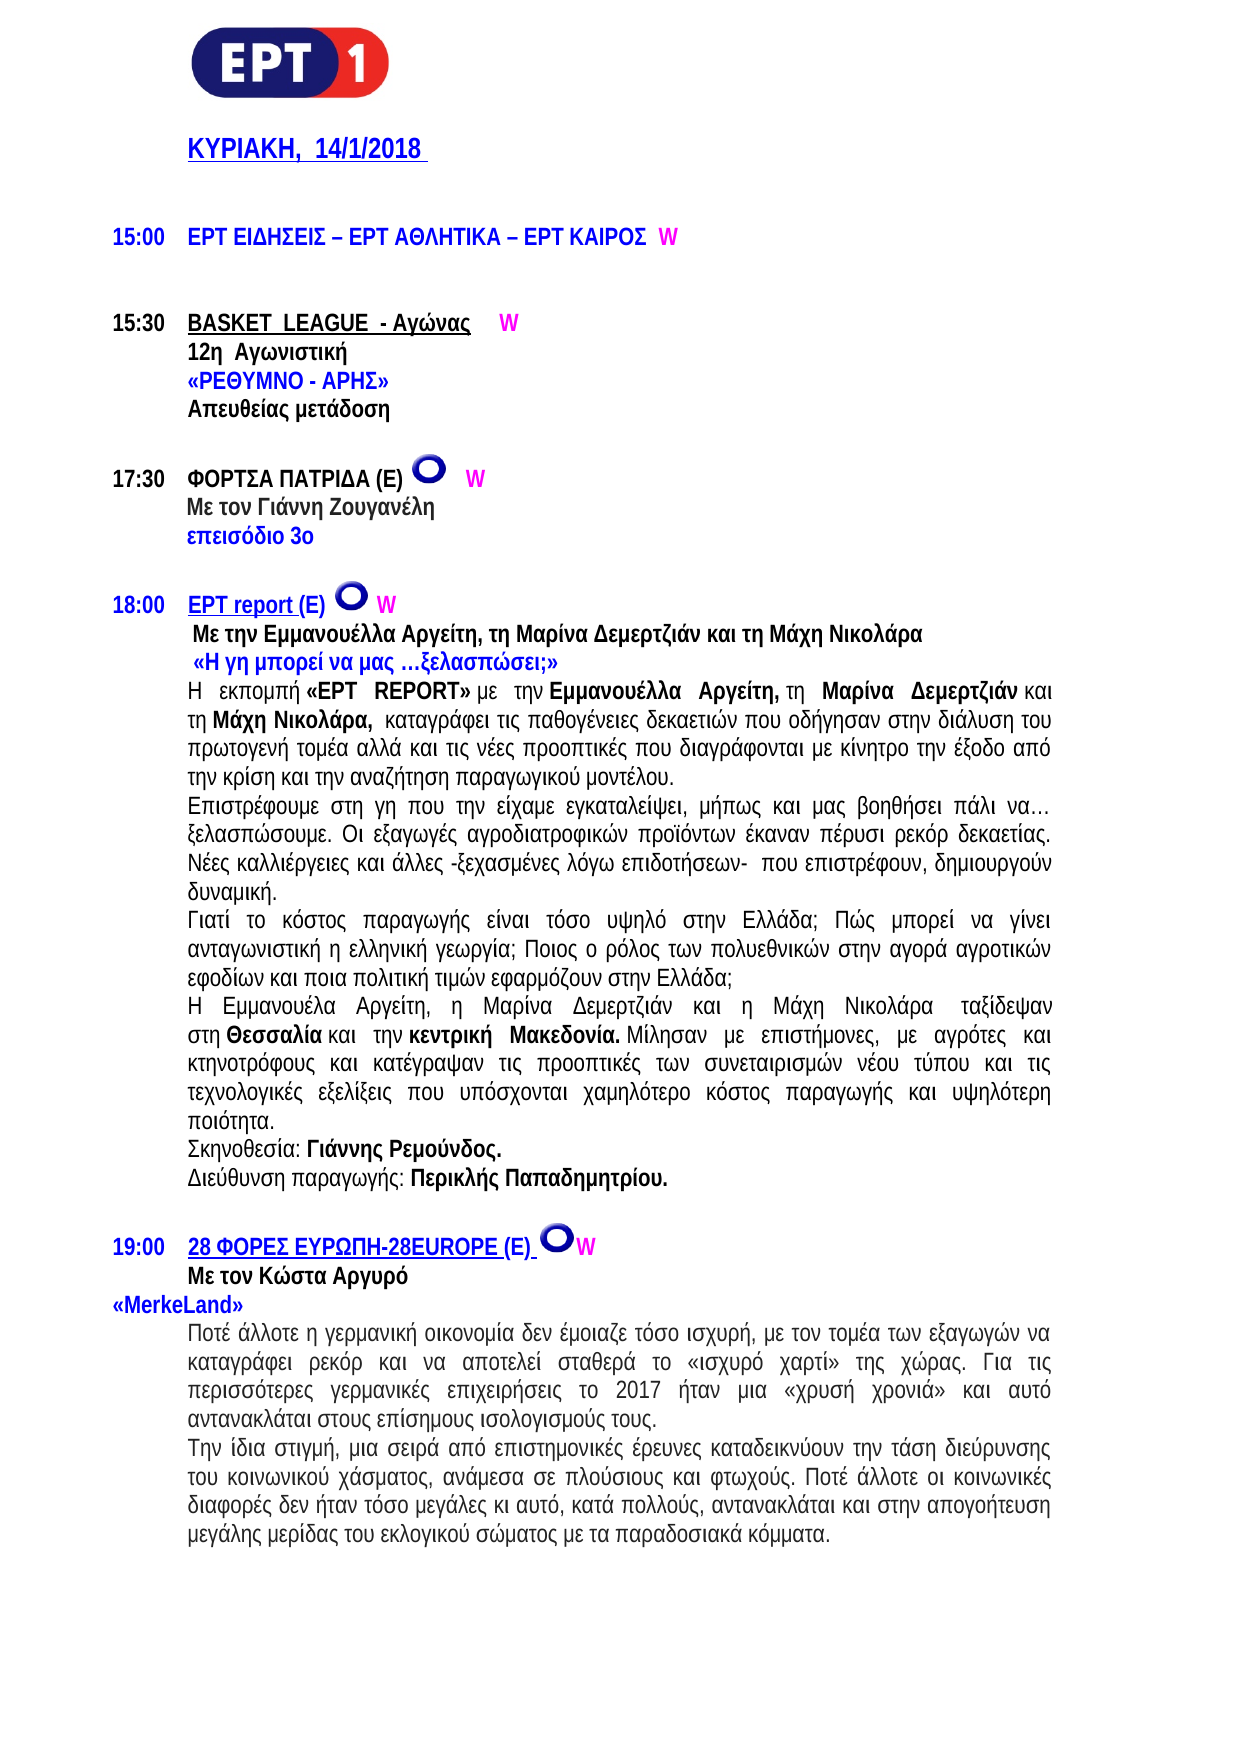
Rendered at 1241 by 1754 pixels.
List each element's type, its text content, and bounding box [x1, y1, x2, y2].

text Γιατί το κόστος παραγωγής είναι τόσο υψηλό στην Ελλάδα; Πώς μπορεί να γίνει ανταγωνιστική η ελληνική γεωργία; Ποιος ο ρόλος των πολυεθνικών στην αγορά αγροτικών εφοδίων και ποια πολιτική τιμών εφαρμόζουν στην Ελλάδα; [187, 905, 1053, 991]
text 15:30 BASKET LEAGUE - Αγώνας W [112, 308, 1053, 337]
picture [536, 1220, 577, 1256]
text Σκηνοθεσία: Γιάννης Ρεμούνδος. [187, 1134, 1053, 1163]
text 17:30 ΦΟΡΤΣΑ ΠΑΤΡΙΔΑ (Ε) W [112, 452, 1053, 492]
text 19:00 28 ΦΟΡΕΣ ΕΥΡΩΠΗ-28EUROPE (Ε) W [112, 1220, 1053, 1261]
text Η Εμμανουέλα Αργείτη, η Μαρίνα Δεμερτζιάν και η Μάχη Νικολάρα ταξίδεψαν στη Θεσσαλία και την κεντρική Μακεδονία. Μίλησαν με επιστήμονες, με αγρότες και κτηνοτρόφους και κατέγραψαν τις προοπτικές των συνεταιρισμών νέου τύπου και τις τεχνολογικές εξελίξεις που υπόσχονται χαμηλότερο κόστος παραγωγής και υψηλότερη ποιότητα. [187, 991, 1053, 1134]
text Με την Εμμανουέλλα Αργείτη, τη Μαρίνα Δεμερτζιάν και τη Μάχη Νικολάρα [112, 619, 1053, 647]
text Με τον Γιάννη Ζουγανέλη [112, 492, 1053, 521]
text Η εκπομπή «ΕΡΤ REPORT» με την Εμμανουέλλα Αργείτη, τη Μαρίνα Δεμερτζιάν και τη Μάχη Νικολάρα, καταγράφει τις παθογένειες δεκαετιών που οδήγησαν στην διάλυση του πρωτογενή τομέα αλλά και τις νέες προοπτικές που διαγράφονται με κίνητρο την έξοδο από την κρίση και την αναζήτηση παραγωγικού μοντέλου. [187, 676, 1053, 791]
text 15:00 ΕΡΤ ΕΙΔΗΣΕΙΣ – ΕΡΤ ΑΘΛΗΤΙΚΑ – ΕΡΤ ΚΑΙΡΟΣ W [112, 222, 1053, 251]
text 12η Αγωνιστική [112, 337, 1053, 366]
text Επιστρέφουμε στη γη που την είχαμε εγκαταλείψει, μήπως και μας βοηθήσει πάλι να… ξελασπώσουμε. Οι εξαγωγές αγροδιατροφικών προϊόντων έκαναν πέρυσι ρεκόρ δεκαετίας. Νέες καλλιέργειες και άλλες -ξεχασμένες λόγω επιδοτήσεων- που επιστρέφουν, δημιουργούν δυναμική. [187, 791, 1053, 905]
text 18:00 ΕΡΤ report (Ε) W [112, 578, 1053, 619]
picture [187, 23, 393, 103]
text «MerkeLand» [112, 1289, 1053, 1318]
text «Η γη μπορεί να μας …ξελασπώσει;» [187, 647, 1053, 676]
text ΚΥΡΙΑΚΗ, 14/1/2018 [187, 132, 1053, 165]
picture [408, 451, 449, 487]
text Απευθείας μετάδοση [187, 394, 1053, 423]
text Διεύθυνση παραγωγής: Περικλής Παπαδημητρίου. [187, 1163, 1053, 1192]
text Την ίδια στιγμή, μια σειρά από επιστημονικές έρευνες καταδεικνύουν την τάση διεύρυνσης του κοινωνικού χάσματος, ανάμεσα σε πλούσιους και φτωχούς. Ποτέ άλλοτε οι κοινωνικές διαφορές δεν ήταν τόσο μεγάλες κι αυτό, κατά πολλούς, αντανακλάται και στην απογοήτευση μεγάλης μερίδας του εκλογικού σώματος με τα παραδοσιακά κόμματα. [187, 1433, 1053, 1547]
text Με τον Κώστα Αργυρό [187, 1261, 1053, 1289]
text «ΡΕΘΥΜΝΟ - ΑΡΗΣ» [112, 366, 1053, 394]
text Ποτέ άλλοτε η γερμανική οικονομία δεν έμοιαζε τόσο ισχυρή, με τον τομέα των εξαγωγών να καταγράφει ρεκόρ και να αποτελεί σταθερά το «ισχυρό χαρτί» της χώρας. Για τις περισσότερες γερμανικές επιχειρήσεις το 2017 ήταν μια «χρυσή χρονιά» και αυτό αντανακλάται στους επίσημους ισολογισμούς τους. [187, 1318, 1053, 1433]
text επεισόδιο 3ο [112, 521, 1053, 549]
picture [331, 578, 371, 614]
